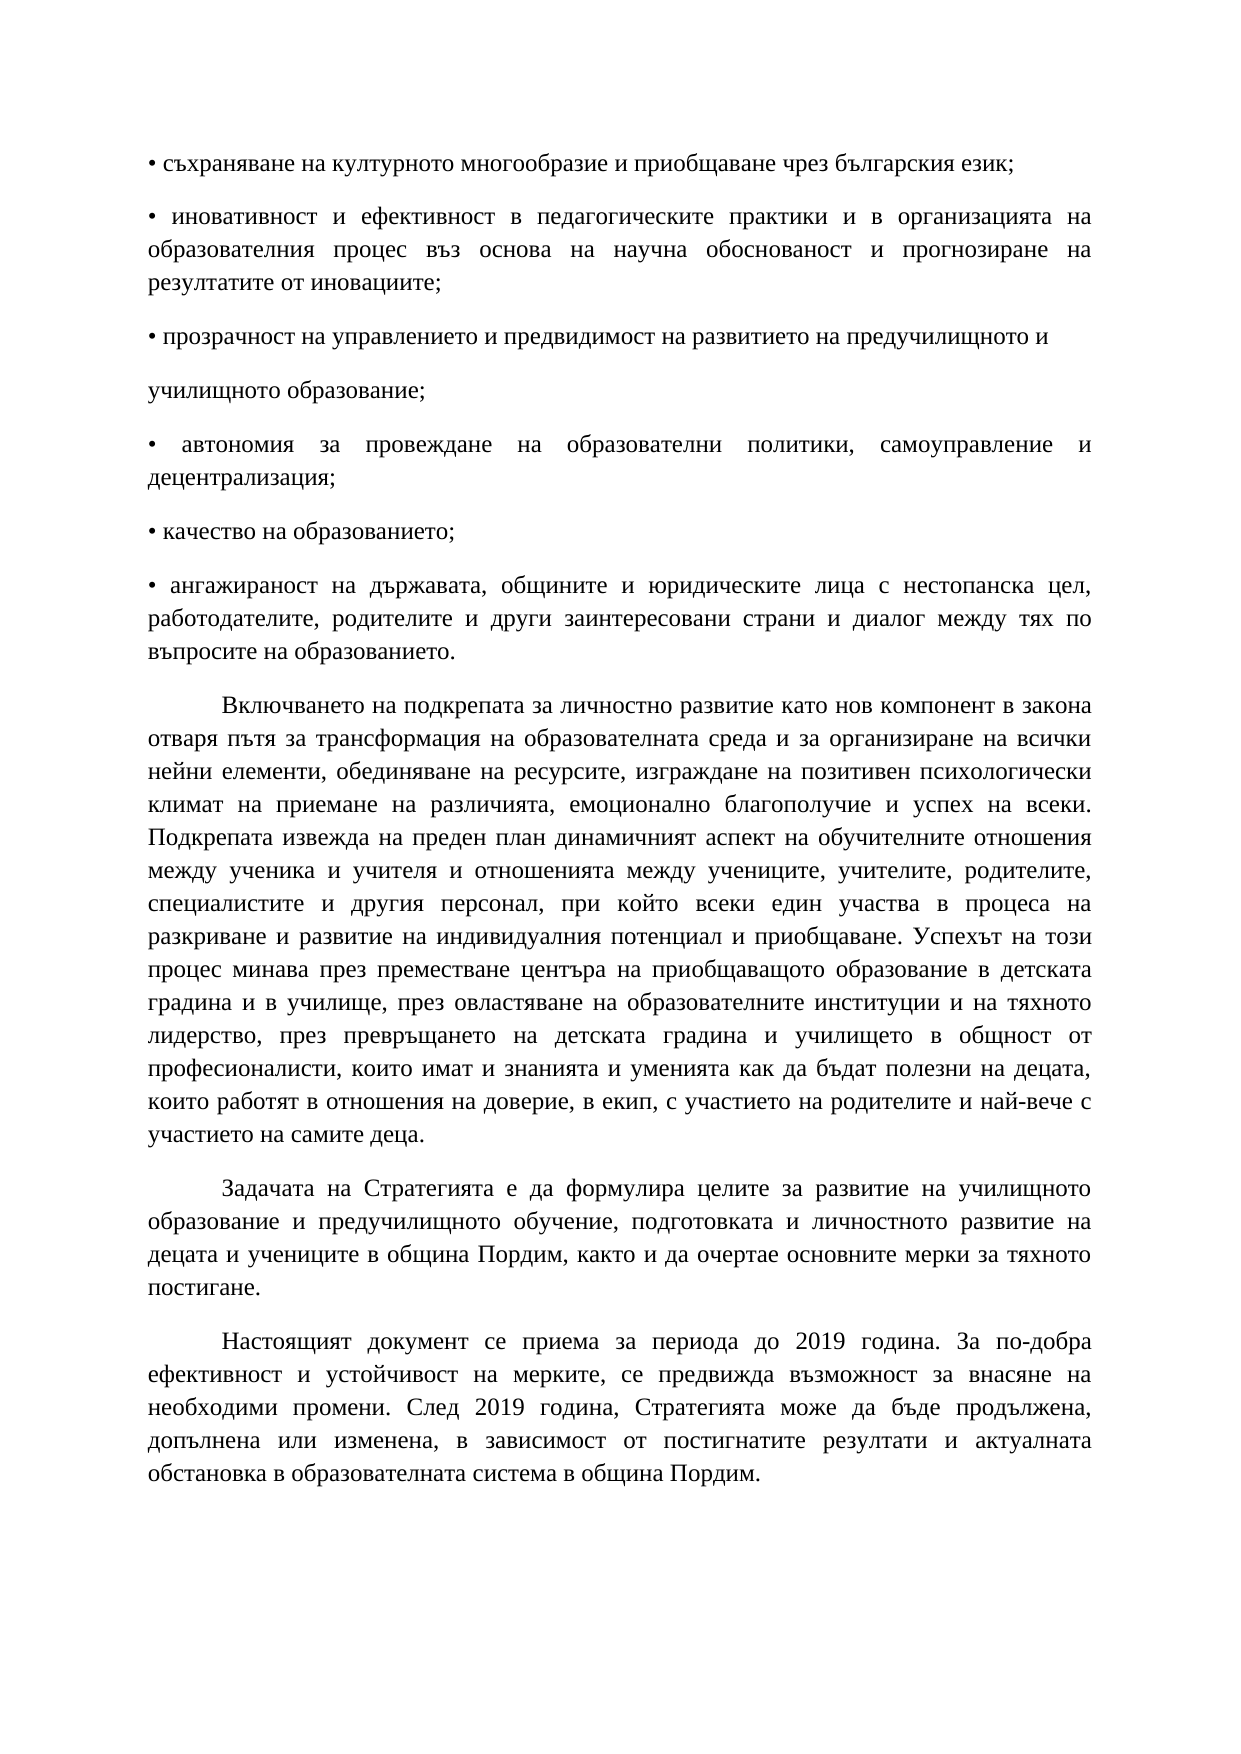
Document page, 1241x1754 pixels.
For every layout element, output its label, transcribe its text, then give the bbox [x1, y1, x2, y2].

text • автономия за провеждане на образователни политики, самоуправление и децентрализация; [148, 429, 1093, 491]
text • съхраняване на културното многообразие и приобщаване чрез българския език; [148, 148, 1093, 176]
text • ангажираност на държавата, общините и юридическите лица с нестопанска цел, работодателите, родителите и други заинтересовани страни и диалог между тях по въпросите на образованието. [148, 570, 1093, 664]
text Включването на подкрепата за личностно развитие като нов компонент в закона отваря пътя за трансформация на образователната среда и за организиране на всички нейни елементи, обединяване на ресурсите, изграждане на позитивен психологически климат на приемане на различията, емоционално благополучие и успех на всеки. Подкрепата извежда на преден план динамичният аспект на обучителните отношения между ученика и учителя и отношенията между учениците, учителите, родителите, специалистите и другия персонал, при който всеки един участва в процеса на разкриване и развитие на индивидуалния потенциал и приобщаване. Успехът на този процес минава през преместване центъра на приобщаващото образование в детската градина и в училище, през овластяване на образователните институции и на тяхното лидерство, през превръщането на детската градина и училището в общност от професионалисти, които имат и знанията и уменията как да бъдат полезни на децата, които работят в отношения на доверие, в екип, с участието на родителите и най-вече с участието на самите деца. [148, 690, 1093, 1148]
text • иновативност и ефективност в педагогическите практики и в организацията на образователния процес въз основа на научна обоснованост и прогнозиране на резултатите от иновациите; [148, 201, 1093, 296]
text • качество на образованието; [148, 516, 1093, 545]
text Настоящият документ се приема за периода до 2019 година. За по-добра ефективност и устойчивост на мерките, се предвижда възможност за внасяне на необходими промени. След 2019 година, Стратегията може да бъде продължена, допълнена или изменена, в зависимост от постигнатите резултати и актуалната обстановка в образователната система в община Пордим. [148, 1326, 1093, 1487]
text • прозрачност на управлението и предвидимост на развитието на предучилищното и [148, 321, 1093, 350]
text Задачата на Стратегията е да формулира целите за развитие на училищното образование и предучилищното обучение, подготовката и личностното развитие на децата и учениците в община Пордим, както и да очертае основните мерки за тяхното постигане. [148, 1173, 1093, 1301]
text училищното образование; [148, 375, 1093, 404]
